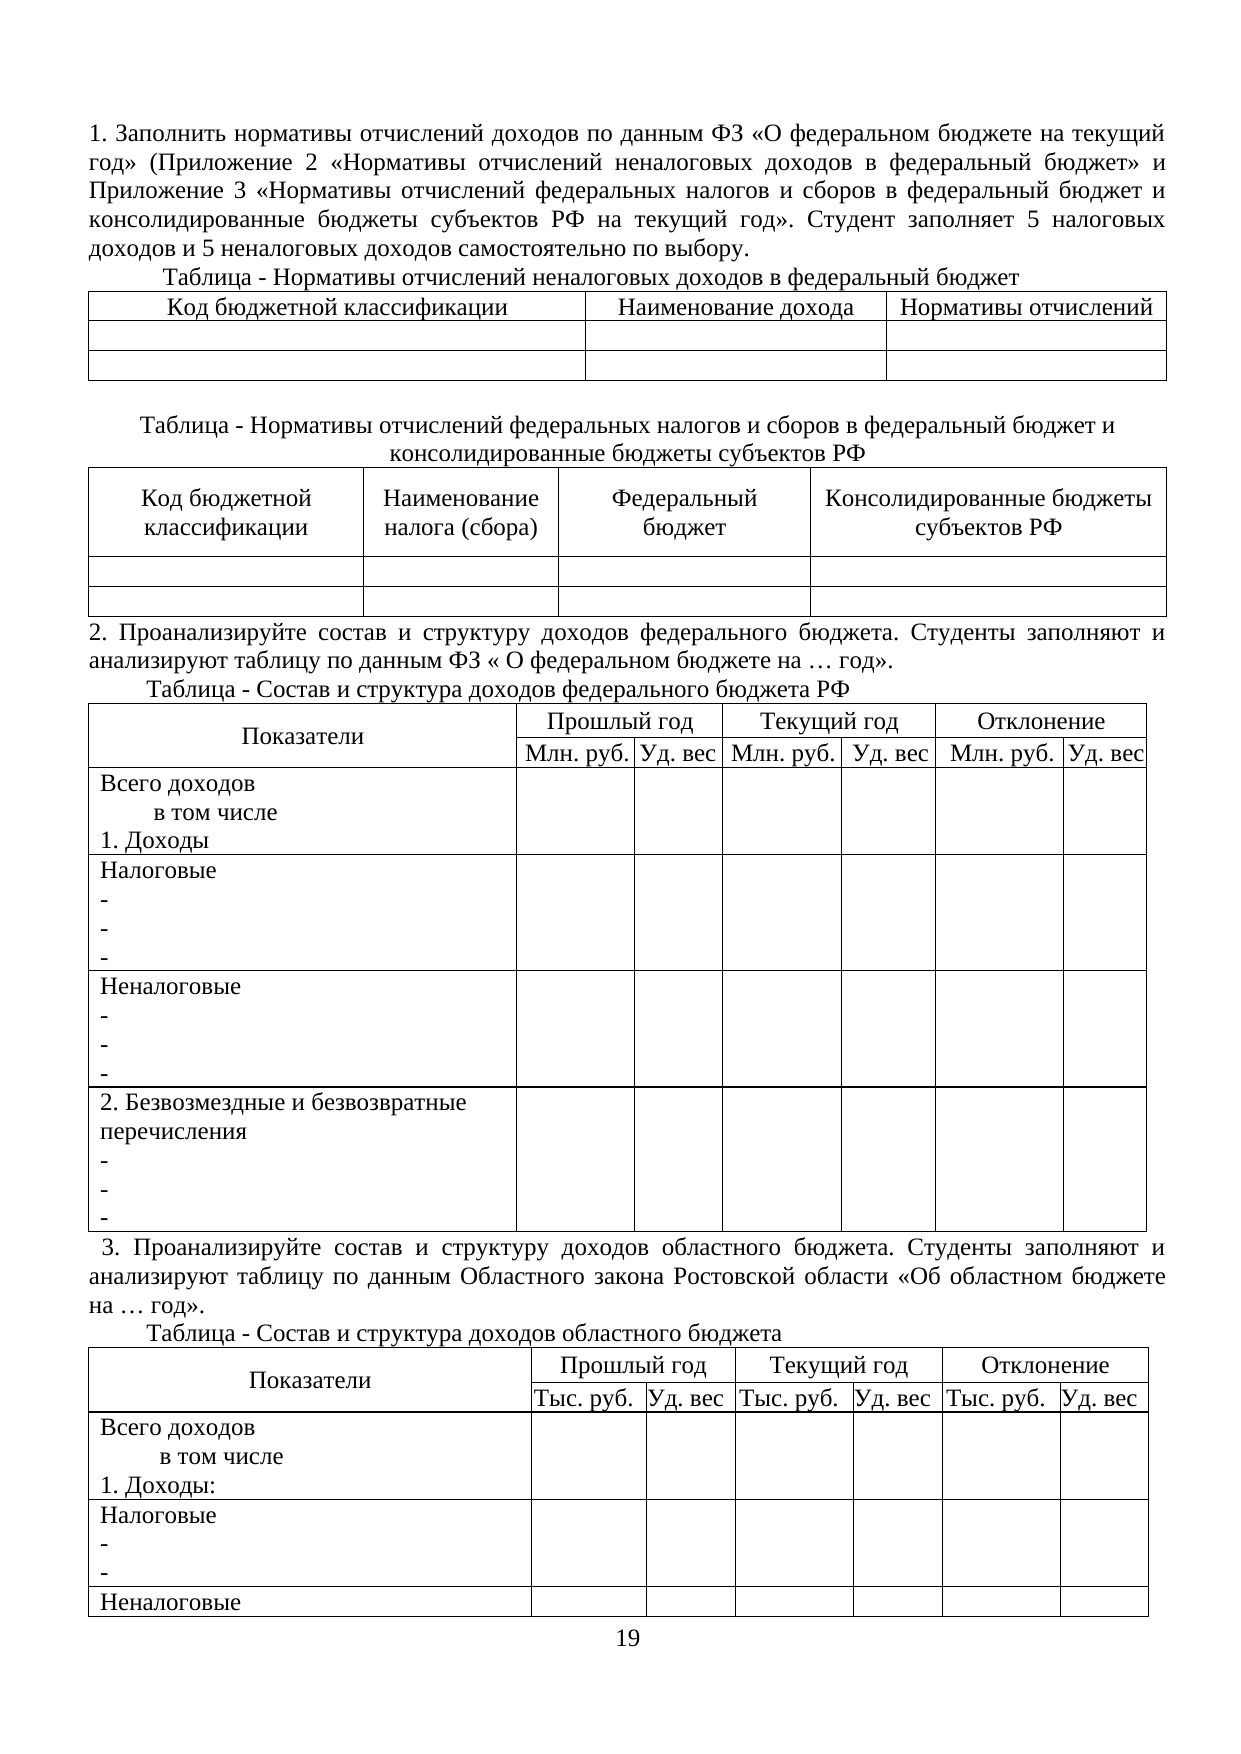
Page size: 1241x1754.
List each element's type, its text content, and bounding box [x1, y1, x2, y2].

table_cell [887, 351, 1166, 380]
table_header Наименование дохода [586, 292, 886, 320]
table_cell Тыс. руб. [943, 1383, 1060, 1411]
table_cell [364, 587, 558, 616]
table_cell [854, 1500, 942, 1586]
table_cell [811, 587, 1166, 616]
table_header Федеральный бюджет [559, 468, 810, 556]
table_cell [635, 855, 722, 970]
table_header Текущий год [723, 704, 935, 737]
table_cell [1061, 1587, 1148, 1616]
table_cell [532, 1587, 646, 1616]
table_cell [736, 1413, 853, 1499]
table_cell [517, 855, 634, 970]
table_header Прошлый год [517, 704, 722, 737]
table_cell [943, 1413, 1060, 1499]
table_cell [936, 971, 1063, 1086]
table_header Код бюджетной классификации [89, 468, 363, 556]
table_cell [842, 971, 935, 1086]
text 2. Проанализируйте состав и структуру доходов федерального бюджета. Студенты заполняют и анализируют таблицу по данным ФЗ « О федеральном бюджете на … год». [89, 617, 1167, 674]
table_cell [854, 1587, 942, 1616]
table_cell [936, 1088, 1063, 1231]
table_cell [647, 1500, 735, 1586]
table_cell [1064, 855, 1146, 970]
table_cell [887, 321, 1166, 350]
table_cell [842, 1088, 935, 1231]
table_cell Тыс. руб. [532, 1383, 646, 1411]
table_cell [559, 557, 810, 586]
table_cell [842, 768, 935, 854]
table_cell [635, 971, 722, 1086]
table_cell Млн. руб. [517, 738, 634, 767]
table_header Отклонение [943, 1348, 1148, 1382]
table_cell Уд. вес [854, 1383, 942, 1411]
table_header Прошлый год [532, 1348, 735, 1382]
table_cell Уд. вес [647, 1383, 735, 1411]
table_cell [89, 587, 363, 616]
table_cell [647, 1587, 735, 1616]
table_cell [842, 855, 935, 970]
text Таблица - Состав и структура доходов областного бюджета [89, 1318, 1167, 1347]
table_cell Неналоговые - - [89, 1587, 531, 1616]
table_cell [936, 855, 1063, 970]
table_cell [723, 855, 841, 970]
text Таблица - Нормативы отчислений федеральных налогов и сборов в федеральный бюджет и консолидированные бюджеты субъектов РФ [89, 410, 1167, 467]
table_cell [532, 1413, 646, 1499]
table_cell Уд. вес [635, 738, 722, 767]
table_header Наименование налога (сбора) [364, 468, 558, 556]
table_cell [586, 321, 886, 350]
text 3. Проанализируйте состав и структуру доходов областного бюджета. Студенты заполняют и анализируют таблицу по данным Областного закона Ростовской области «Об областном бюджете на … год». [89, 1232, 1167, 1318]
table_header Консолидированные бюджеты субъектов РФ [811, 468, 1166, 556]
table_cell [1064, 768, 1146, 854]
table_cell Налоговые - - - [89, 855, 516, 970]
table_cell Всего доходов в том числе 1. Доходы: [89, 1413, 531, 1499]
text Таблица - Состав и структура доходов федерального бюджета РФ [89, 674, 1167, 703]
table_cell Налоговые - - [89, 1500, 531, 1586]
table_cell [586, 351, 886, 380]
table_cell Тыс. руб. [736, 1383, 853, 1411]
table_cell [635, 768, 722, 854]
table_header Отклонение [936, 704, 1146, 737]
table_cell [1061, 1413, 1148, 1499]
table_header Показатели [89, 704, 516, 767]
table_cell [89, 351, 585, 380]
table_header Нормативы отчислений [887, 292, 1166, 320]
table_cell [854, 1413, 942, 1499]
table_cell [723, 1088, 841, 1231]
table_header Показатели [89, 1348, 531, 1411]
table_cell Млн. руб. [936, 738, 1063, 767]
table_cell Уд. вес [842, 738, 935, 767]
table_cell [1064, 971, 1146, 1086]
table_cell [1061, 1500, 1148, 1586]
text Таблица - Нормативы отчислений неналоговых доходов в федеральный бюджет [89, 262, 1167, 291]
table_cell [736, 1500, 853, 1586]
table_cell Млн. руб. [723, 738, 841, 767]
table_cell [559, 587, 810, 616]
table_cell [517, 971, 634, 1086]
table_cell [517, 1088, 634, 1231]
table_cell [1064, 1088, 1146, 1231]
table_cell [723, 971, 841, 1086]
table_cell [943, 1587, 1060, 1616]
table_cell [943, 1500, 1060, 1586]
table_cell [736, 1587, 853, 1616]
table_cell 2. Безвозмездные и безвозвратные перечисления - - - [89, 1088, 516, 1231]
table_cell Уд. вес [1061, 1383, 1148, 1411]
table_header Текущий год [736, 1348, 942, 1382]
table_cell Уд. вес [1064, 738, 1146, 767]
table_cell [635, 1088, 722, 1231]
table_cell [89, 321, 585, 350]
table_cell Неналоговые - - - [89, 971, 516, 1086]
table_cell [532, 1500, 646, 1586]
table_cell [811, 557, 1166, 586]
table_cell [647, 1413, 735, 1499]
table_header Код бюджетной классификации [89, 292, 585, 320]
table_cell [364, 557, 558, 586]
table_cell Всего доходов в том числе 1. Доходы [89, 768, 516, 854]
table_cell [517, 768, 634, 854]
table_cell [936, 768, 1063, 854]
table_cell [723, 768, 841, 854]
table_cell [89, 557, 363, 586]
text 1. Заполнить нормативы отчислений доходов по данным ФЗ «О федеральном бюджете на текущий год» (Приложение 2 «Нормативы отчислений неналоговых доходов в федеральный бюджет» и Приложение 3 «Нормативы отчислений федеральных налогов и сборов в федеральный бюджет и консолидированные бюджеты субъектов РФ на текущий год». Студент заполняет 5 налоговых доходов и 5 неналоговых доходов самостоятельно по выбору. [89, 118, 1167, 262]
